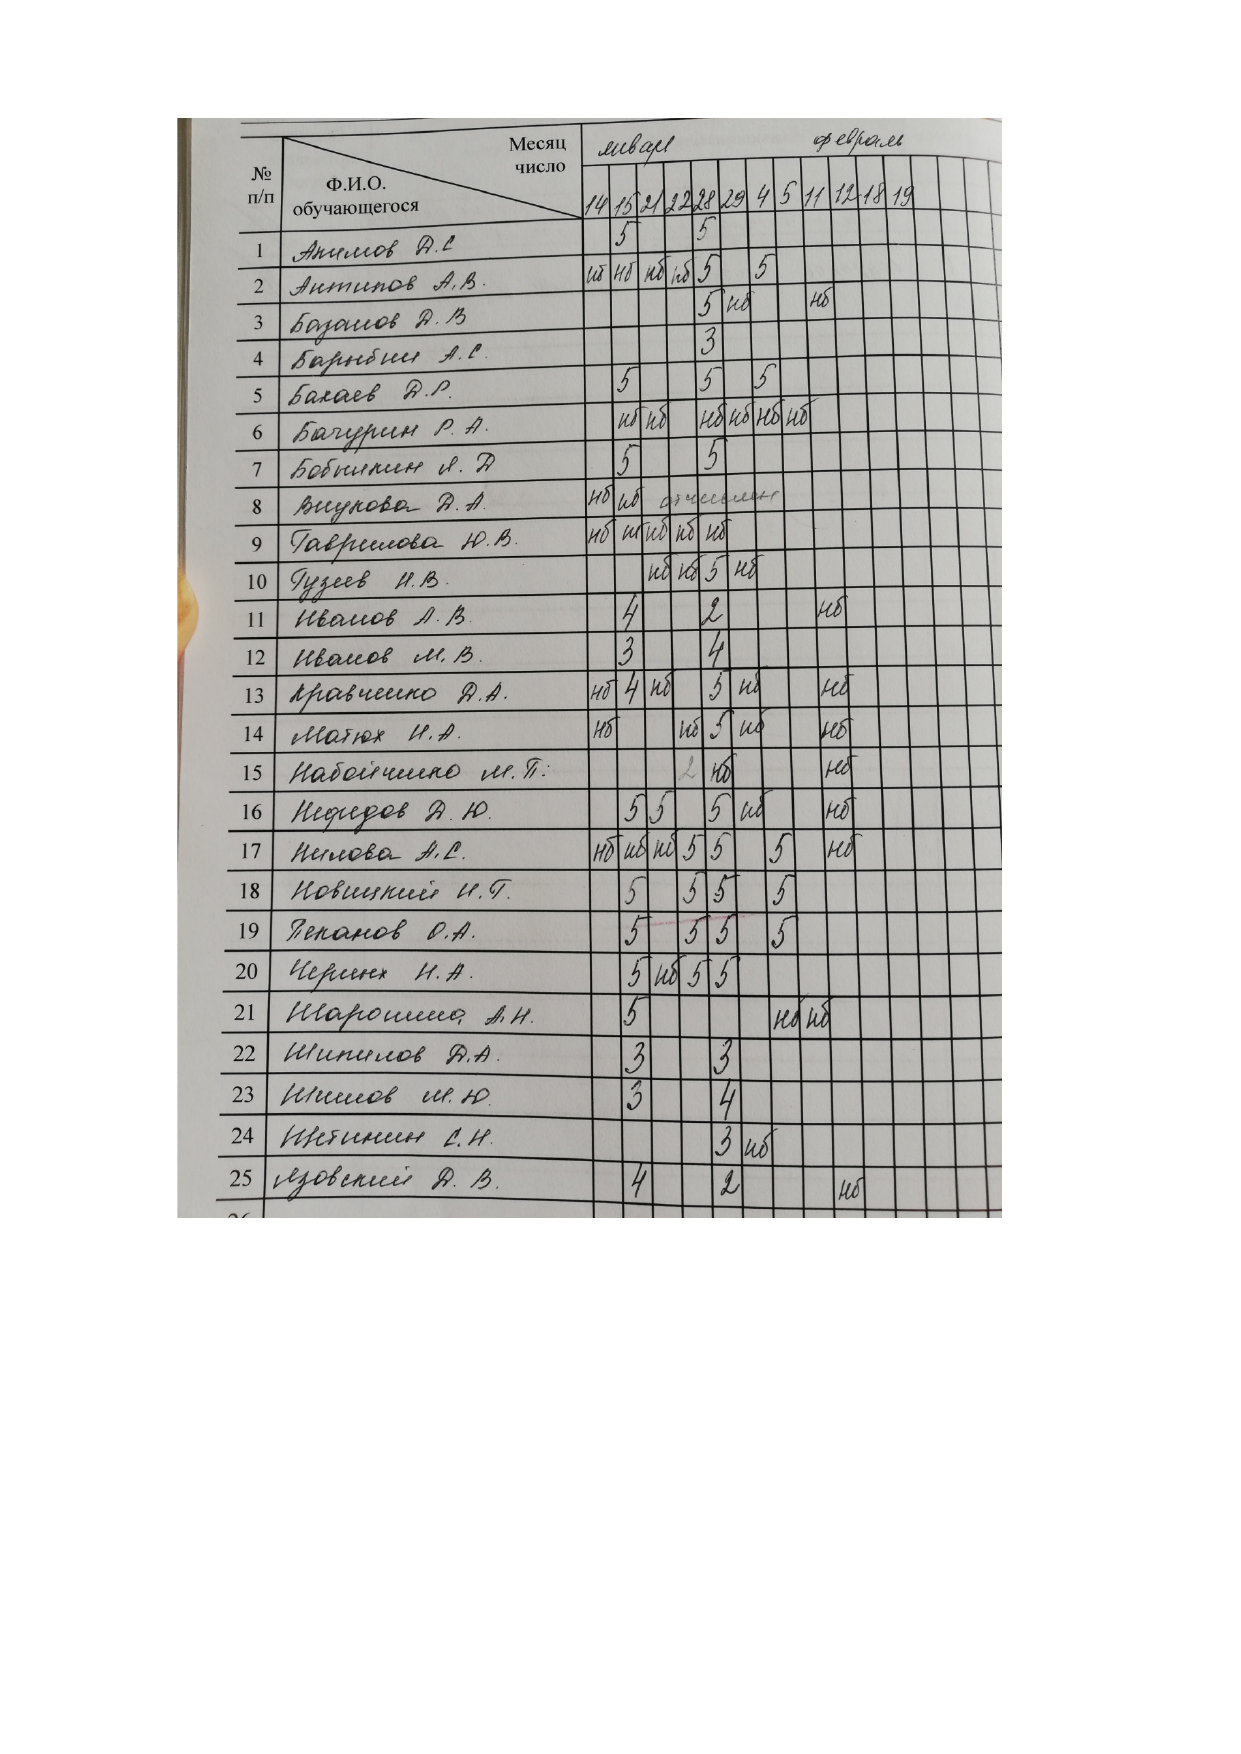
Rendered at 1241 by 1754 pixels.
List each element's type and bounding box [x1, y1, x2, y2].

picture [177, 118, 1002, 1218]
